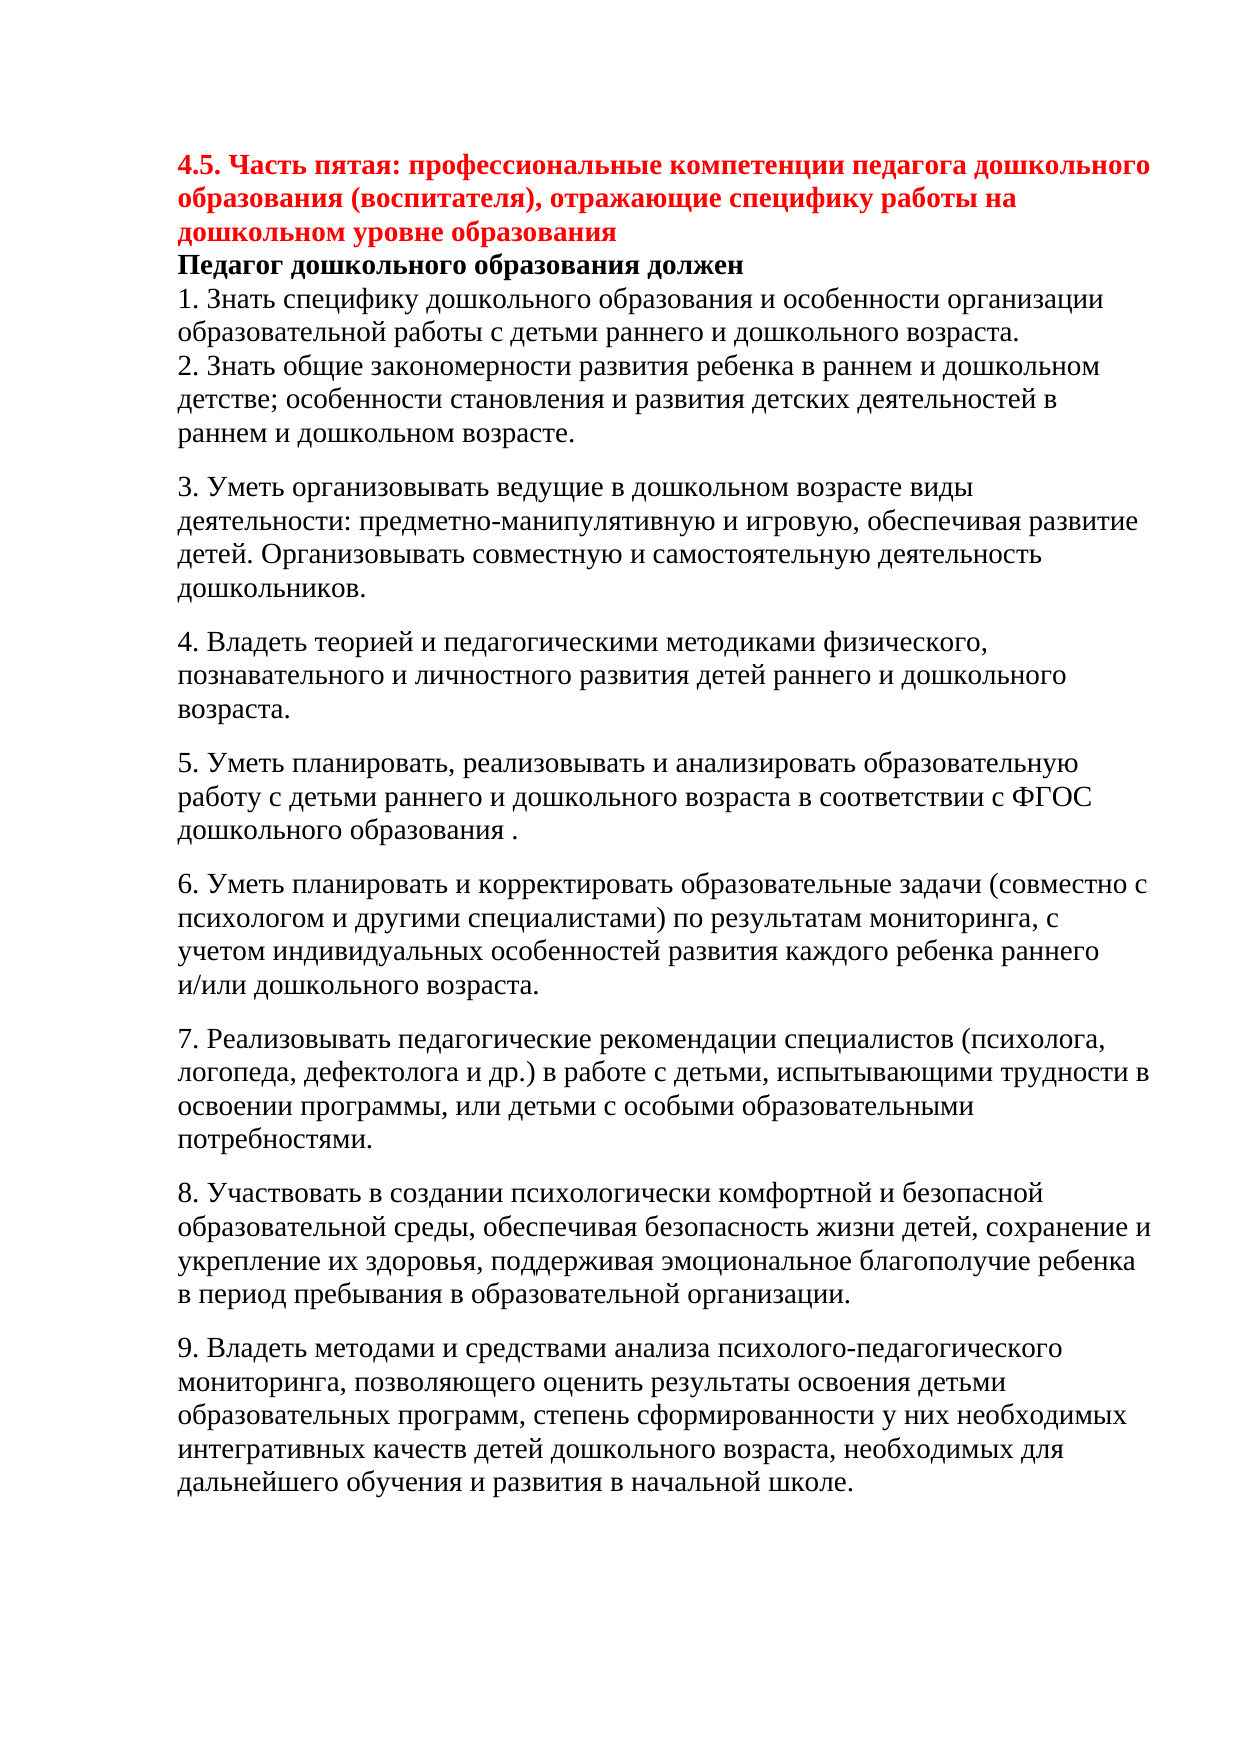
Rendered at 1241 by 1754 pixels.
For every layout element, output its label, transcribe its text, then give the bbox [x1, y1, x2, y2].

text 9. Владеть методами и средствами анализа психолого-педагогического мониторинга, позволяющего оценить результаты освоения детьми образовательных программ, степень сформированности у них необходимых интегративных качеств детей дошкольного возраста, необходимых для дальнейшего обучения и развития в начальной школе. [177, 1330, 1152, 1498]
text 3. Уметь организовывать ведущие в дошкольном возрасте виды деятельности: предметно-манипулятивную и игровую, обеспечивая развитие детей. Организовывать совместную и самостоятельную деятельность дошкольников. [177, 469, 1152, 603]
text 1. Знать специфику дошкольного образования и особенности организации образовательной работы с детьми раннего и дошкольного возраста. [177, 281, 1152, 348]
text 4. Владеть теорией и педагогическими методиками физического, познавательного и личностного развития детей раннего и дошкольного возраста. [177, 624, 1152, 724]
text 7. Реализовывать педагогические рекомендации специалистов (психолога, логопеда, дефектолога и др.) в работе с детьми, испытывающими трудности в освоении программы, или детьми с особыми образовательными потребностями. [177, 1021, 1152, 1155]
text 4.5. Часть пятая: профессиональные компетенции педагога дошкольного образования (воспитателя), отражающие специфику работы на дошкольном уровне образования [177, 147, 1152, 247]
text 2. Знать общие закономерности развития ребенка в раннем и дошкольном детстве; особенности становления и развития детских деятельностей в раннем и дошкольном возрасте. [177, 348, 1152, 449]
text 5. Уметь планировать, реализовывать и анализировать образовательную работу с детьми раннего и дошкольного возраста в соответствии с ФГОС дошкольного образования . [177, 745, 1152, 846]
text Педагог дошкольного образования должен [177, 247, 1152, 281]
text 6. Уметь планировать и корректировать образовательные задачи (совместно с психологом и другими специалистами) по результатам мониторинга, с учетом индивидуальных особенностей развития каждого ребенка раннего и/или дошкольного возраста. [177, 866, 1152, 1000]
text 8. Участвовать в создании психологически комфортной и безопасной образовательной среды, обеспечивая безопасность жизни детей, сохранение и укрепление их здоровья, поддерживая эмоциональное благополучие ребенка в период пребывания в образовательной организации. [177, 1176, 1152, 1310]
